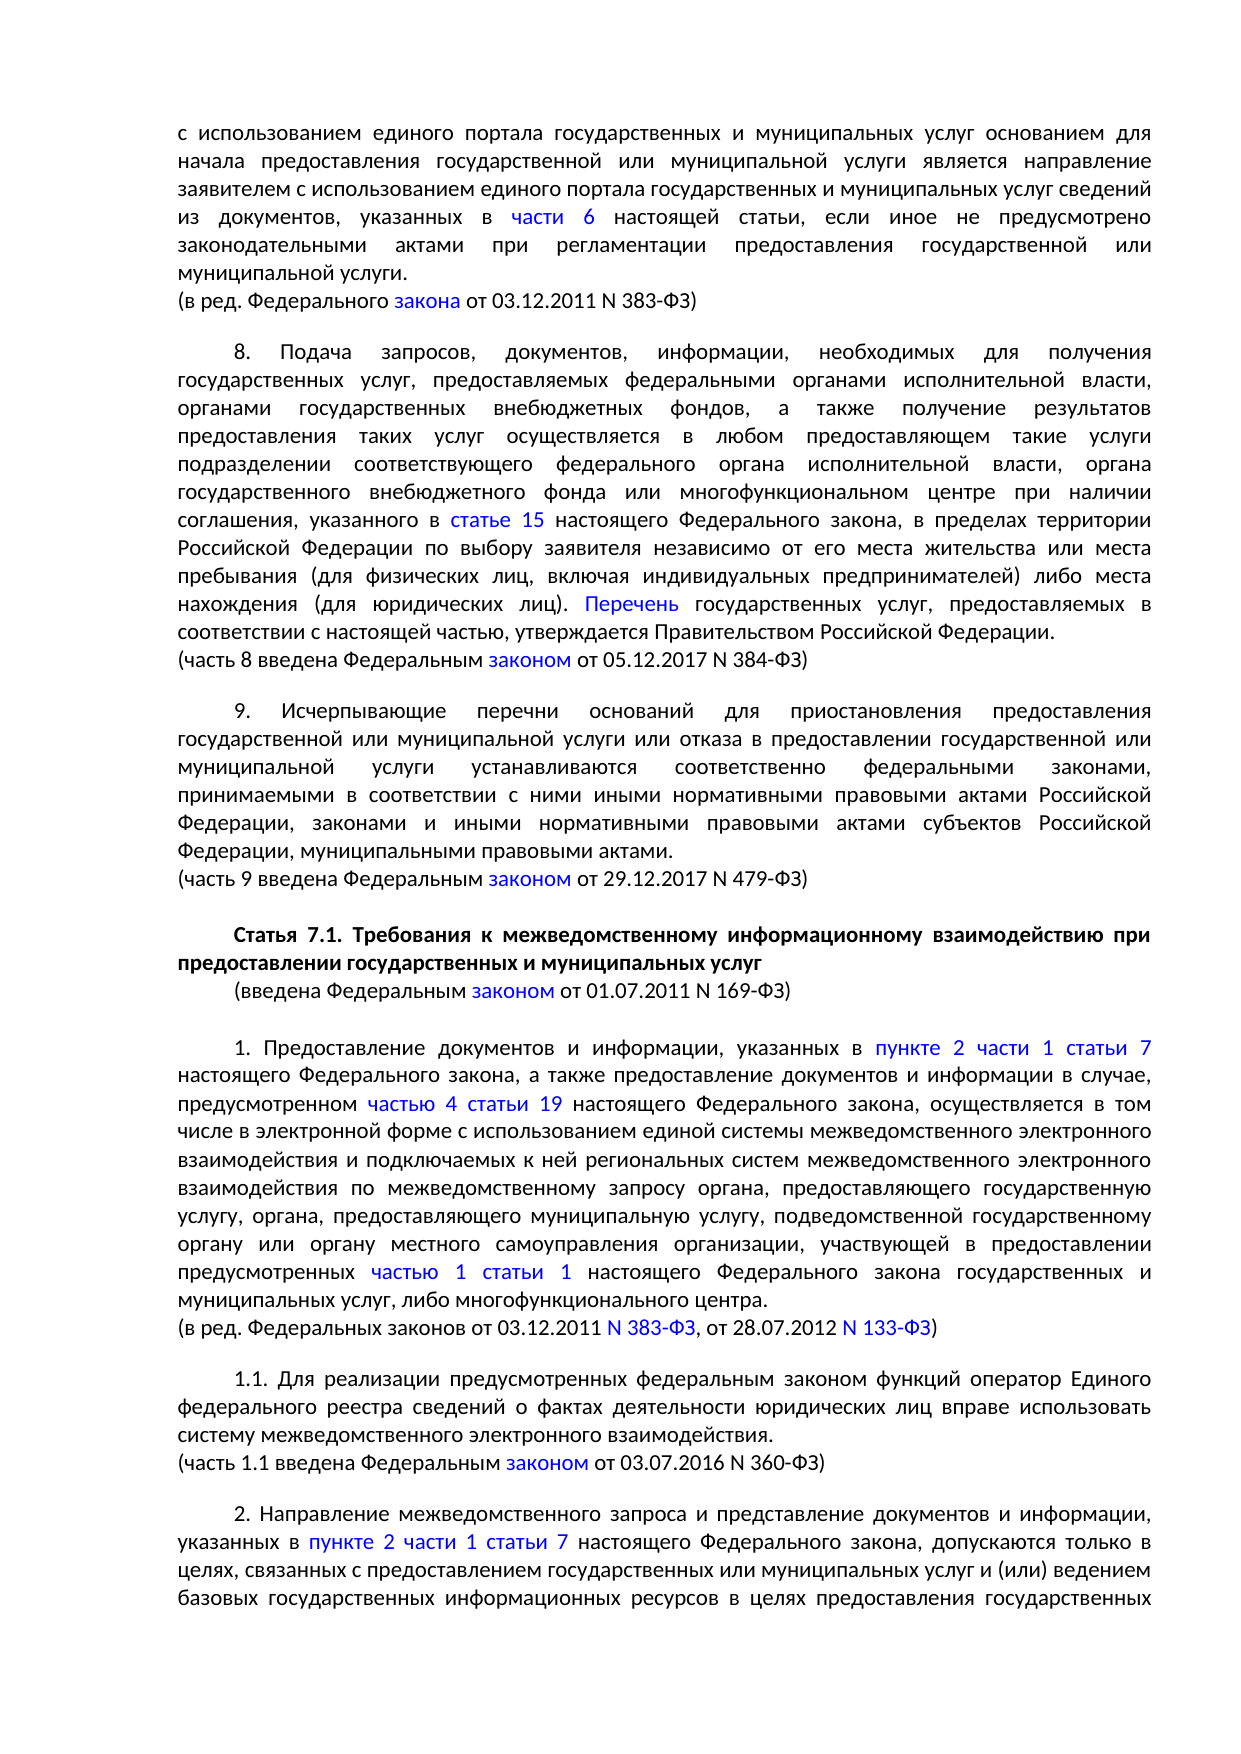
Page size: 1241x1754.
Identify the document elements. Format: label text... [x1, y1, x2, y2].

title Статья 7.1. Требования к межведомственному информационному взаимодействию при предоставлении государственных и муниципальных услуг [177, 921, 1152, 977]
text (в ред. Федеральных законов от 03.12.2011 N 383-ФЗ, от 28.07.2012 N 133-ФЗ) [177, 1313, 1152, 1341]
text (часть 9 введена Федеральным законом от 29.12.2017 N 479-ФЗ) [177, 864, 1152, 892]
text 8. Подача запросов, документов, информации, необходимых для получения государственных услуг, предоставляемых федеральными органами исполнительной власти, органами государственных внебюджетных фондов, а также получение результатов предоставления таких услуг осуществляется в любом предоставляющем такие услуги подразделении соответствующего федерального органа исполнительной власти, органа государственного внебюджетного фонда или многофункциональном центре при наличии соглашения, указанного в статье 15 настоящего Федерального закона, в пределах территории Российской Федерации по выбору заявителя независимо от его места жительства или места пребывания (для физических лиц, включая индивидуальных предпринимателей) либо места нахождения (для юридических лиц). Перечень государственных услуг, предоставляемых в соответствии с настоящей частью, утверждается Правительством Российской Федерации. [177, 337, 1152, 645]
text (введена Федеральным законом от 01.07.2011 N 169-ФЗ) [177, 977, 1152, 1004]
text 1. Предоставление документов и информации, указанных в пункте 2 части 1 статьи 7 настоящего Федерального закона, а также предоставление документов и информации в случае, предусмотренном частью 4 статьи 19 настоящего Федерального закона, осуществляется в том числе в электронной форме с использованием единой системы межведомственного электронного взаимодействия и подключаемых к ней региональных систем межведомственного электронного взаимодействия по межведомственному запросу органа, предоставляющего государственную услугу, органа, предоставляющего муниципальную услугу, подведомственной государственному органу или органу местного самоуправления организации, участвующей в предоставлении предусмотренных частью 1 статьи 1 настоящего Федерального закона государственных и муниципальных услуг, либо многофункционального центра. [177, 1033, 1152, 1313]
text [177, 1499, 1152, 1611]
text (часть 1.1 введена Федеральным законом от 03.07.2016 N 360-ФЗ) [177, 1448, 1152, 1476]
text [177, 118, 1152, 286]
text 9. Исчерпывающие перечни оснований для приостановления предоставления государственной или муниципальной услуги или отказа в предоставлении государственной или муниципальной услуги устанавливаются соответственно федеральными законами, принимаемыми в соответствии с ними иными нормативными правовыми актами Российской Федерации, законами и иными нормативными правовыми актами субъектов Российской Федерации, муниципальными правовыми актами. [177, 696, 1152, 864]
text (часть 8 введена Федеральным законом от 05.12.2017 N 384-ФЗ) [177, 645, 1152, 673]
text 1.1. Для реализации предусмотренных федеральным законом функций оператор Единого федерального реестра сведений о фактах деятельности юридических лиц вправе использовать систему межведомственного электронного взаимодействия. [177, 1364, 1152, 1448]
text (в ред. Федерального закона от 03.12.2011 N 383-ФЗ) [177, 286, 1152, 314]
